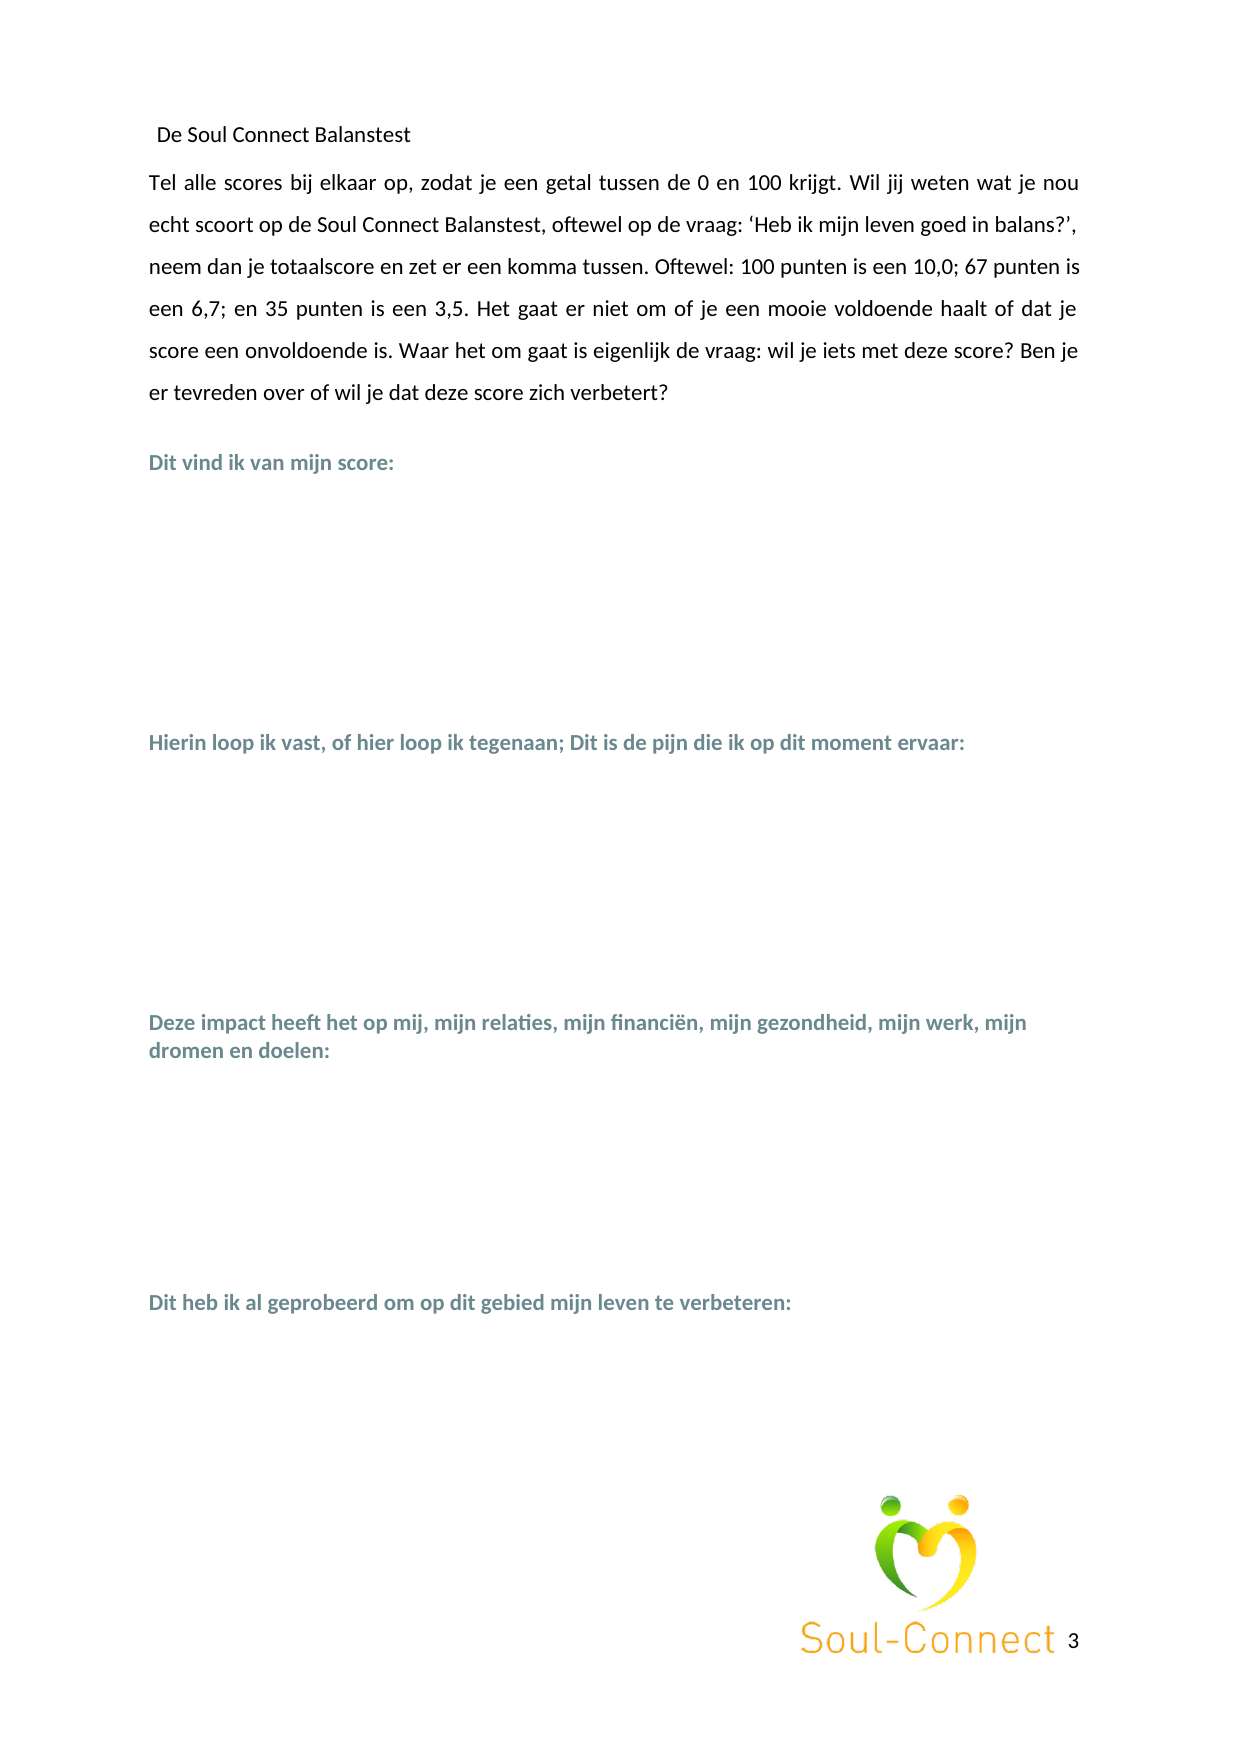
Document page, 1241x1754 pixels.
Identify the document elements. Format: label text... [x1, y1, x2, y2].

subtitle Deze impact heeft het op mij, mijn relaties, mijn financiën, mijn gezondheid, mijn werk, mijn dromen en doelen: [149, 1008, 1030, 1064]
subtitle Dit vind ik van mijn score: [149, 448, 1090, 476]
picture [792, 1487, 1060, 1661]
text Dit heb ik al geprobeerd om op dit gebied mijn leven te verbeteren: [149, 1288, 1090, 1316]
text Hierin loop ik vast, of hier loop ik tegenaan; Dit is de pijn die ik op dit moment ervaar: [149, 728, 1090, 756]
text Tel alle scores bij elkaar op, zodat je een getal tussen de 0 en 100 krijgt. Wil jij weten wat je nou echt scoort op de Soul Connect Balanstest, oftewel op de vraag: ‘Heb ik mijn leven goed in balans?’, neem dan je totaalscore en zet er een komma tussen. Oftewel: 100 punten is een 10,0; 67 punten is een 6,7; en 35 punten is een 3,5. Het gaat er niet om of je een mooie voldoende haalt of dat je score een onvoldoende is. Waar het om gaat is eigenlijk de vraag: wil je iets met deze score? Ben je er tevreden over of wil je dat deze score zich verbetert? [149, 168, 1080, 406]
subtitle De Soul Connect Balanstest [149, 121, 1090, 149]
